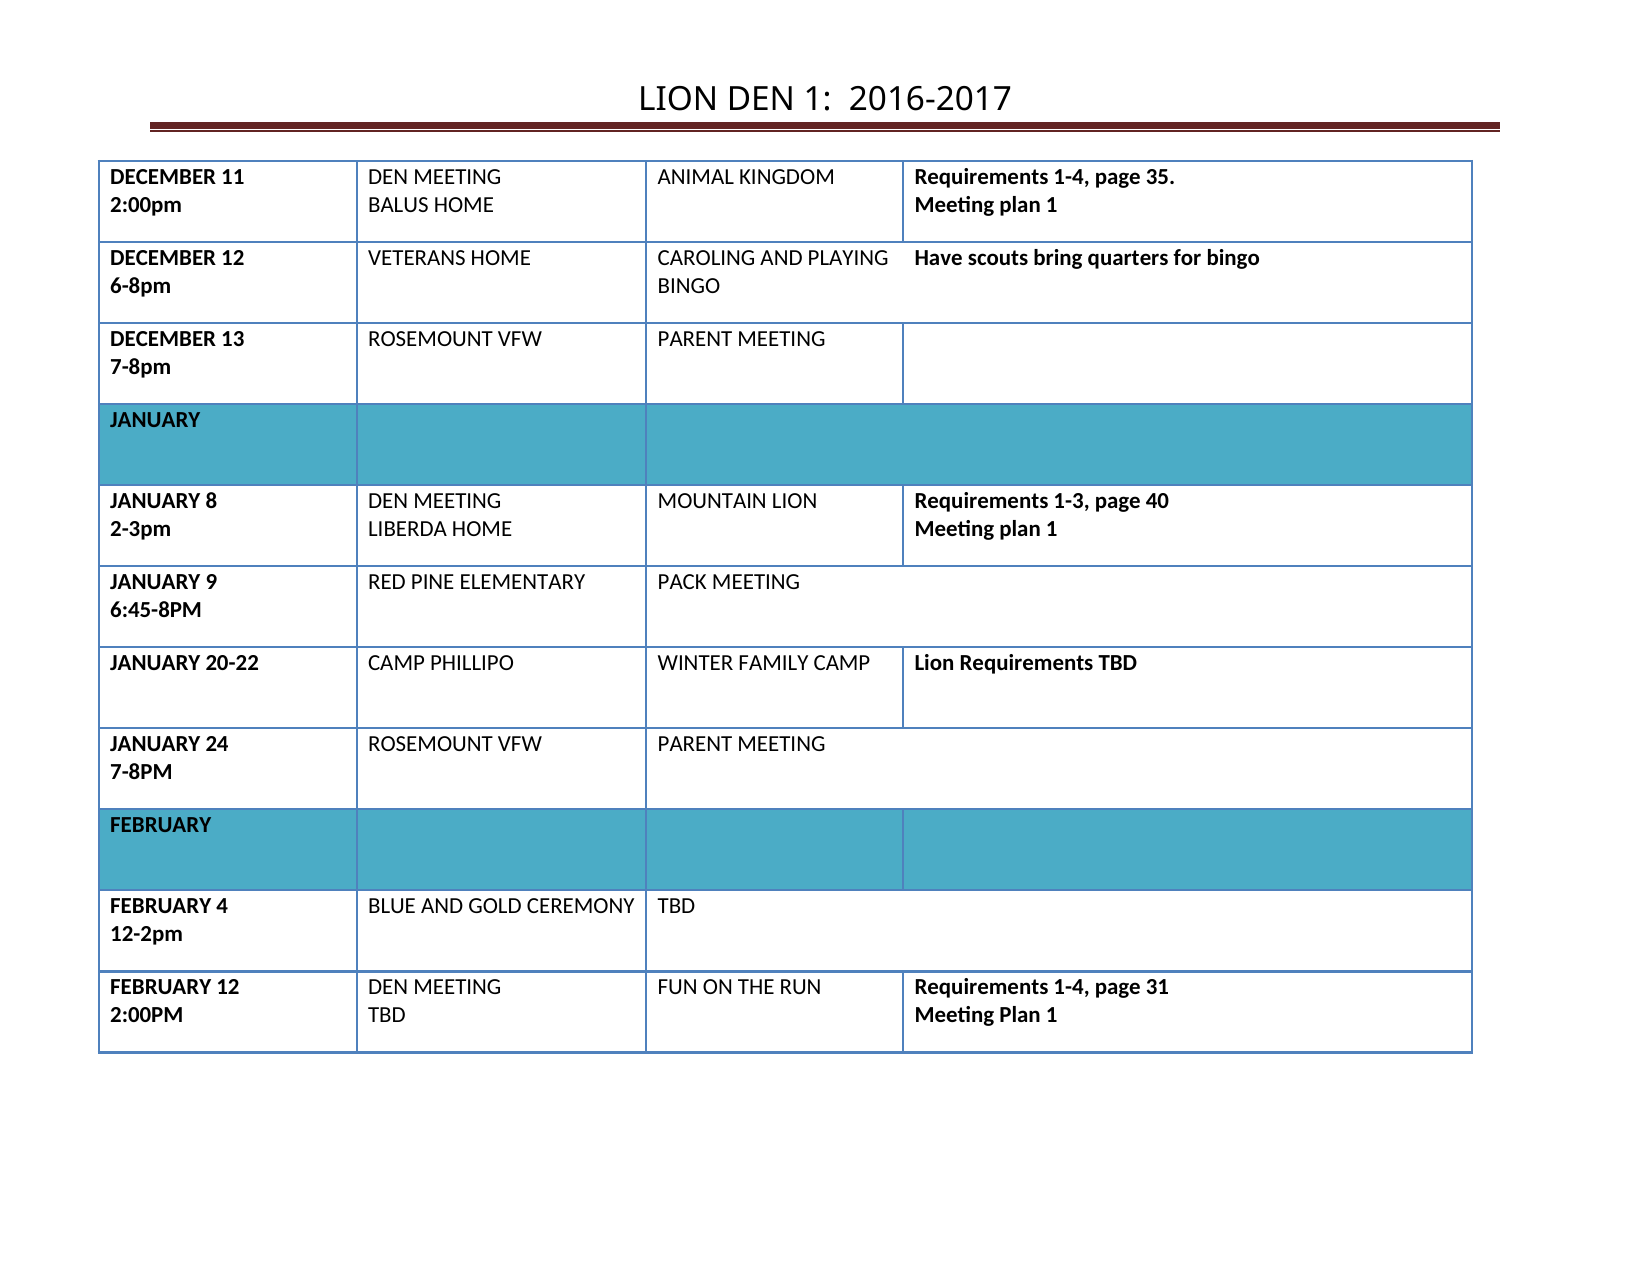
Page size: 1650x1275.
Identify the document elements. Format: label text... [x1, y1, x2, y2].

table_cell FUN ON THE RUN [647, 973, 902, 1051]
table_cell [903, 405, 1471, 484]
table_cell Lion Requirements TBD [904, 648, 1471, 727]
table_cell MOUNTAIN LION [647, 486, 902, 565]
table_cell [903, 729, 1471, 808]
table_cell DECEMBER 11 2:00pm [100, 162, 356, 241]
table_cell JANUARY [100, 405, 356, 484]
table_cell PARENT MEETING [647, 324, 902, 403]
table_cell [358, 810, 645, 889]
table_cell [903, 567, 1471, 646]
table_cell DECEMBER 13 7-8pm [100, 324, 356, 403]
table_cell BLUE AND GOLD CEREMONY [358, 891, 645, 970]
table_cell Requirements 1-4, page 35. Meeting plan 1 [904, 162, 1471, 241]
table_cell ANIMAL KINGDOM [647, 162, 902, 241]
table_cell [904, 324, 1471, 403]
table_cell Have scouts bring quarters for bingo [903, 243, 1471, 322]
table_cell FEBRUARY 4 12-2pm [100, 891, 356, 970]
table_cell FEBRUARY 12 2:00PM [100, 973, 356, 1051]
table_cell JANUARY 20-22 [100, 648, 356, 727]
table_cell JANUARY 8 2-3pm [100, 486, 356, 565]
table_cell ROSEMOUNT VFW [358, 729, 645, 808]
table_cell DEN MEETING LIBERDA HOME [358, 486, 645, 565]
table_cell Requirements 1-3, page 40 Meeting plan 1 [904, 486, 1471, 565]
table_cell [647, 405, 903, 484]
table_cell WINTER FAMILY CAMP [647, 648, 902, 727]
table_cell CAMP PHILLIPO [358, 648, 645, 727]
table_cell FEBRUARY [100, 810, 356, 889]
table_cell [358, 405, 645, 484]
table_cell ROSEMOUNT VFW [358, 324, 645, 403]
table_cell RED PINE ELEMENTARY [358, 567, 645, 646]
table_cell TBD [647, 891, 903, 970]
table_cell DECEMBER 12 6-8pm [100, 243, 356, 322]
table_cell VETERANS HOME [358, 243, 645, 322]
table_cell [903, 891, 1471, 970]
table_cell JANUARY 9 6:45-8PM [100, 567, 356, 646]
table_cell [647, 810, 902, 889]
table_cell DEN MEETING BALUS HOME [358, 162, 645, 241]
table_cell DEN MEETING TBD [358, 973, 645, 1051]
table_cell JANUARY 24 7-8PM [100, 729, 356, 808]
table_cell [904, 810, 1471, 889]
table_cell PACK MEETING [647, 567, 903, 646]
table_cell CAROLING AND PLAYING BINGO [647, 243, 903, 322]
table_cell PARENT MEETING [647, 729, 903, 808]
table_cell Requirements 1-4, page 31 Meeting Plan 1 [904, 973, 1471, 1051]
